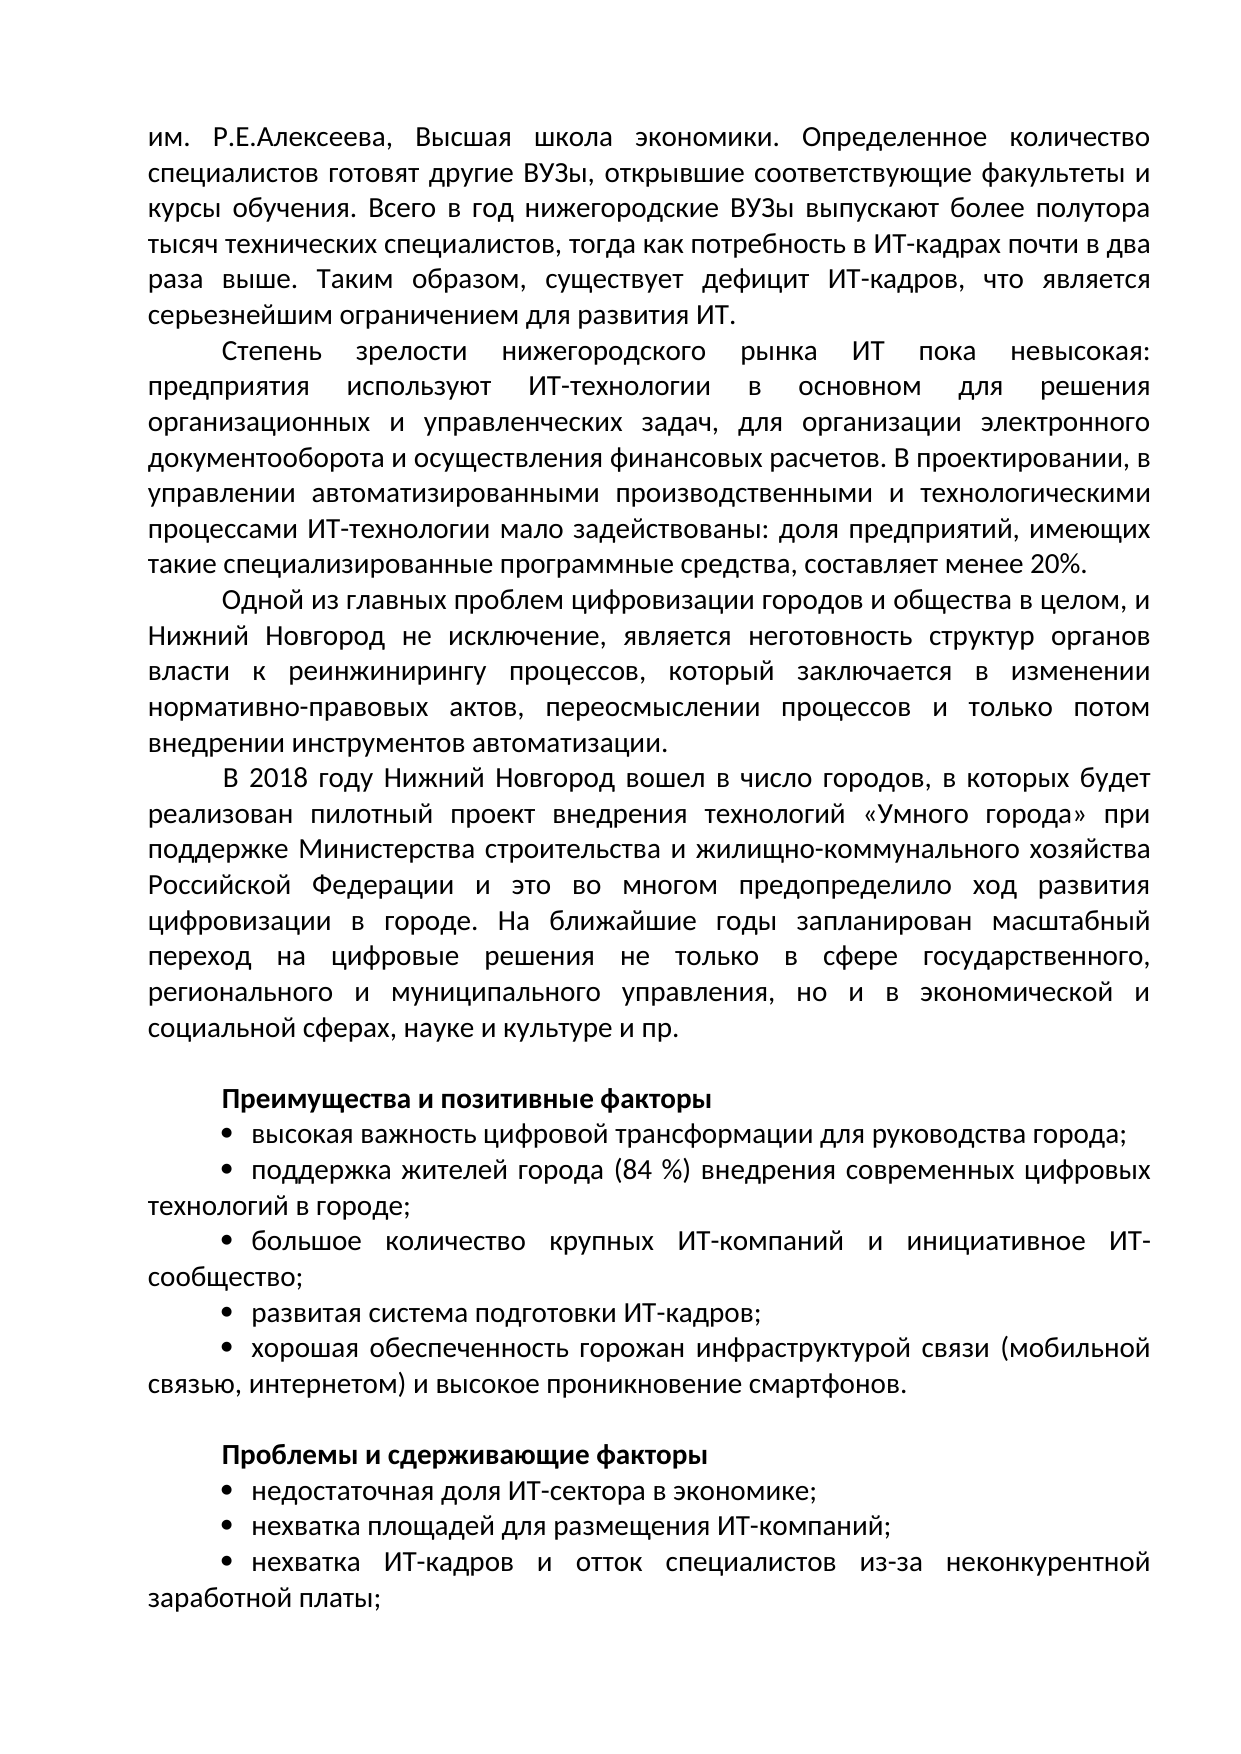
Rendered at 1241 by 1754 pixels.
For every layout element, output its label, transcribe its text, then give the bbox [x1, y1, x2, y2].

list хорошая обеспеченность горожан инфраструктурой связи (мобильной связью, интернетом) и высокое проникновение смартфонов. [148, 1329, 1152, 1401]
text Одной из главных проблем цифровизации городов и общества в целом, и Нижний Новгород не исключение, является неготовность структур органов власти к реинжинирингу процессов, который заключается в изменении нормативно-правовых актов, переосмыслении процессов и только потом внедрении инструментов автоматизации. [148, 581, 1152, 759]
text В 2018 году Нижний Новгород вошел в число городов, в которых будет реализован пилотный проект внедрения технологий «Умного города» при поддержке Министерства строительства и жилищно-коммунального хозяйства Российской Федерации и это во многом предопределило ход развития цифровизации в городе. На ближайшие годы запланирован масштабный переход на цифровые решения не только в сфере государственного, регионального и муниципального управления, но и в экономической и социальной сферах, науке и культуре и пр. [148, 759, 1152, 1044]
list нехватка ИТ-кадров и отток специалистов из-за неконкурентной заработной платы; [148, 1543, 1152, 1614]
list высокая важность цифровой трансформации для руководства города; [148, 1116, 1152, 1151]
text Проблемы и сдерживающие факторы [148, 1436, 1152, 1472]
text Преимущества и позитивные факторы [148, 1080, 1152, 1116]
list поддержка жителей города (84 %) внедрения современных цифровых технологий в городе; [148, 1151, 1152, 1222]
list нехватка площадей для размещения ИТ-компаний; [148, 1507, 1152, 1543]
text Степень зрелости нижегородского рынка ИТ пока невысокая: предприятия используют ИТ-технологии в основном для решения организационных и управленческих задач, для организации электронного документооборота и осуществления финансовых расчетов. В проектировании, в управлении автоматизированными производственными и технологическими процессами ИТ-технологии мало задействованы: доля предприятий, имеющих такие специализированные программные средства, составляет менее 20%. [148, 332, 1152, 581]
list большое количество крупных ИТ-компаний и инициативное ИТ-сообщество; [148, 1222, 1152, 1294]
list развитая система подготовки ИТ-кадров; [148, 1294, 1152, 1329]
list недостаточная доля ИТ-сектора в экономике; [148, 1472, 1152, 1507]
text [148, 118, 1152, 332]
